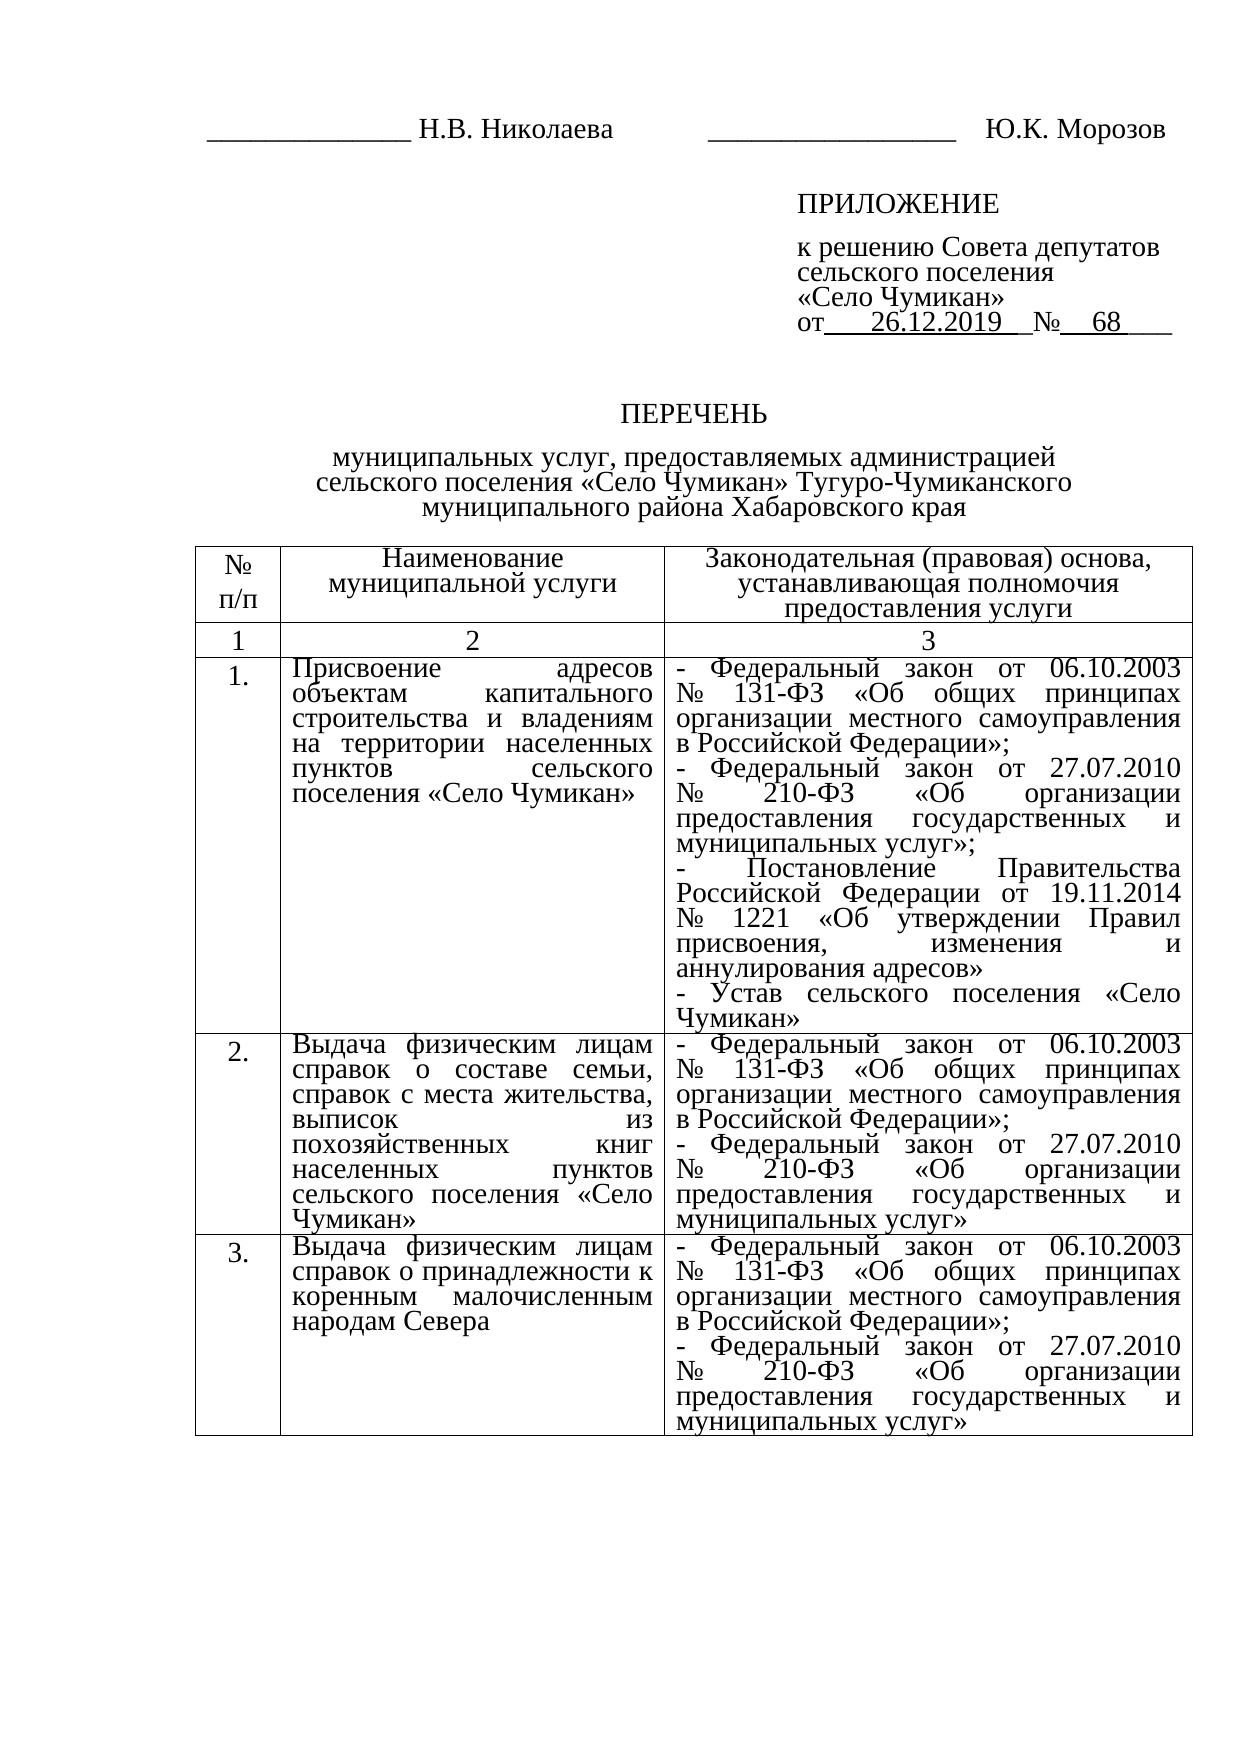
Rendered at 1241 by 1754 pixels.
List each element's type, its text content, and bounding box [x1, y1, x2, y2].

table_cell 2. [196, 1034, 280, 1234]
table_header Законодательная (правовая) основа, устанавливающая полномочия предоставления услуги [665, 547, 1192, 622]
table_cell 1. [196, 658, 280, 1033]
table_cell Выдача физическим лицам справок о принадлежности к коренным малочисленным народам Севера [281, 1235, 664, 1435]
text сельского поселения [207, 262, 1181, 287]
text муниципального района Хабаровского края [207, 496, 1181, 521]
text «Село Чумикан» [207, 287, 1181, 312]
table_cell Выдача физическим лицам справок о составе семьи, справок с места жительства, выписок из похозяйственных книг населенных пунктов сельского поселения «Село Чумикан» [281, 1034, 664, 1234]
table_cell 3. [196, 1235, 280, 1435]
text ______________ Н.В. Николаева _________________ Ю.К. Морозов [207, 118, 1181, 143]
table_cell 3 [665, 623, 1192, 657]
text от 26.12.2019 _№ 68 ___ [207, 312, 1181, 337]
text сельского поселения «Село Чумикан» Тугуро-Чумиканского [207, 471, 1181, 496]
table_cell - Федеральный закон от 06.10.2003 № 131-ФЗ «Об общих принципах организации местного самоуправления в Российской Федерации»; - Федеральный закон от 27.07.2010 № 210-ФЗ «Об организации предоставления государственных и муниципальных услуг»; - Постановление Правительства Российской Федерации от 19.11.2014 № 1221 «Об утверждении Правил присвоения, изменения и аннулирования адресов» - Устав сельского поселения «Село Чумикан» [665, 658, 1192, 1033]
table_cell 2 [281, 623, 664, 657]
table_header № п/п [196, 547, 280, 622]
table_cell - Федеральный закон от 06.10.2003 № 131-ФЗ «Об общих принципах организации местного самоуправления в Российской Федерации»; - Федеральный закон от 27.07.2010 № 210-ФЗ «Об организации предоставления государственных и муниципальных услуг» [665, 1034, 1192, 1234]
table_cell Присвоение адресов объектам капитального строительства и владениям на территории населенных пунктов сельского поселения «Село Чумикан» [281, 658, 664, 1033]
text к решению Совета депутатов [207, 237, 1181, 262]
text муниципальных услуг, предоставляемых администрацией [207, 446, 1181, 471]
text ПРИЛОЖЕНИЕ [723, 186, 1181, 220]
table_cell 1 [196, 623, 280, 657]
text ПЕРЕЧЕНЬ [207, 396, 1181, 429]
table_cell - Федеральный закон от 06.10.2003 № 131-ФЗ «Об общих принципах организации местного самоуправления в Российской Федерации»; - Федеральный закон от 27.07.2010 № 210-ФЗ «Об организации предоставления государственных и муниципальных услуг» [665, 1235, 1192, 1435]
table_header Наименование муниципальной услуги [281, 547, 664, 622]
